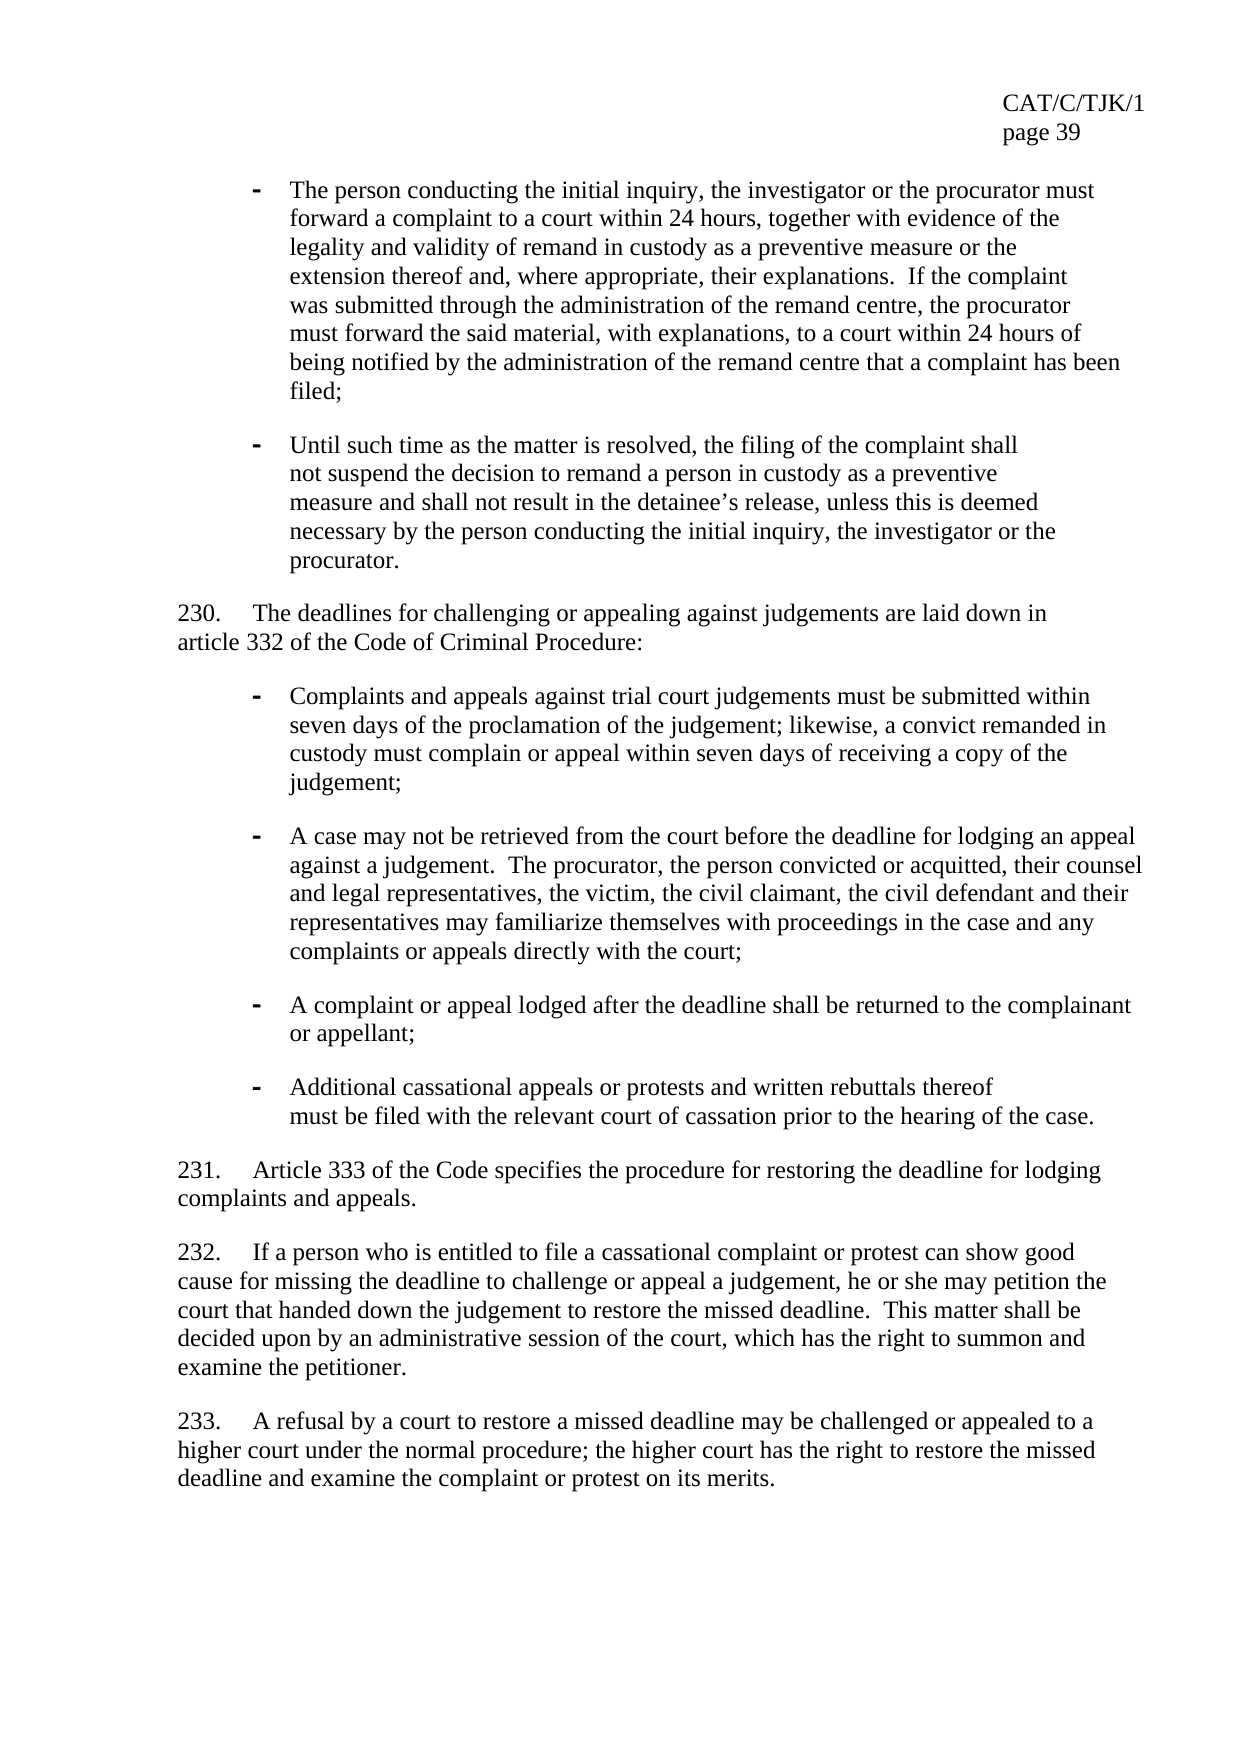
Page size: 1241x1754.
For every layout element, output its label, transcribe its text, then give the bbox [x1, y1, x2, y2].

text 231. Article 333 of the Code specifies the procedure for restoring the deadline for lodging complaints and appeals. [177, 1155, 1152, 1212]
list Complaints and appeals against trial court judgements must be submitted within seven days of the proclamation of the judgement; likewise, a convict remanded in custody must complain or appeal within seven days of receiving a copy of the judgement; [252, 681, 1152, 796]
list A complaint or appeal lodged after the deadline shall be returned to the complainant or appellant; [252, 990, 1152, 1047]
list Until such time as the matter is resolved, the filing of the complaint shall not suspend the decision to remand a person in custody as a preventive measure and shall not result in the detainee’s release, unless this is deemed necessary by the person conducting the initial inquiry, the investigator or the procurator. [252, 430, 1152, 573]
list A case may not be retrieved from the court before the deadline for lodging an appeal against a judgement. The procurator, the person convicted or acquitted, their counsel and legal representatives, the victim, the civil claimant, the civil defendant and their representatives may familiarize themselves with proceedings in the case and any complaints or appeals directly with the court; [252, 821, 1152, 965]
list Additional cassational appeals or protests and written rebuttals thereof must be filed with the relevant court of cassation prior to the hearing of the case. [252, 1072, 1152, 1130]
list The person conducting the initial inquiry, the investigator or the procurator must forward a complaint to a court within 24 hours, together with evidence of the legality and validity of remand in custody as a preventive measure or the extension thereof and, where appropriate, their explanations. If the complaint was submitted through the administration of the remand centre, the procurator must forward the said material, with explanations, to a court within 24 hours of being notified by the administration of the remand centre that a complaint has been filed; [252, 175, 1152, 405]
text 233. A refusal by a court to restore a missed deadline may be challenged or appealed to a higher court under the normal procedure; the higher court has the right to restore the missed deadline and examine the complaint or protest on its merits. [177, 1406, 1152, 1492]
text 232. If a person who is entitled to file a cassational complaint or protest can show good cause for missing the deadline to challenge or appeal a judgement, he or she may petition the court that handed down the judgement to restore the missed deadline. This matter shall be decided upon by an administrative session of the court, which has the right to summon and examine the petitioner. [177, 1237, 1152, 1381]
text 230. The deadlines for challenging or appealing against judgements are laid down in article 332 of the Code of Criminal Procedure: [177, 598, 1152, 656]
